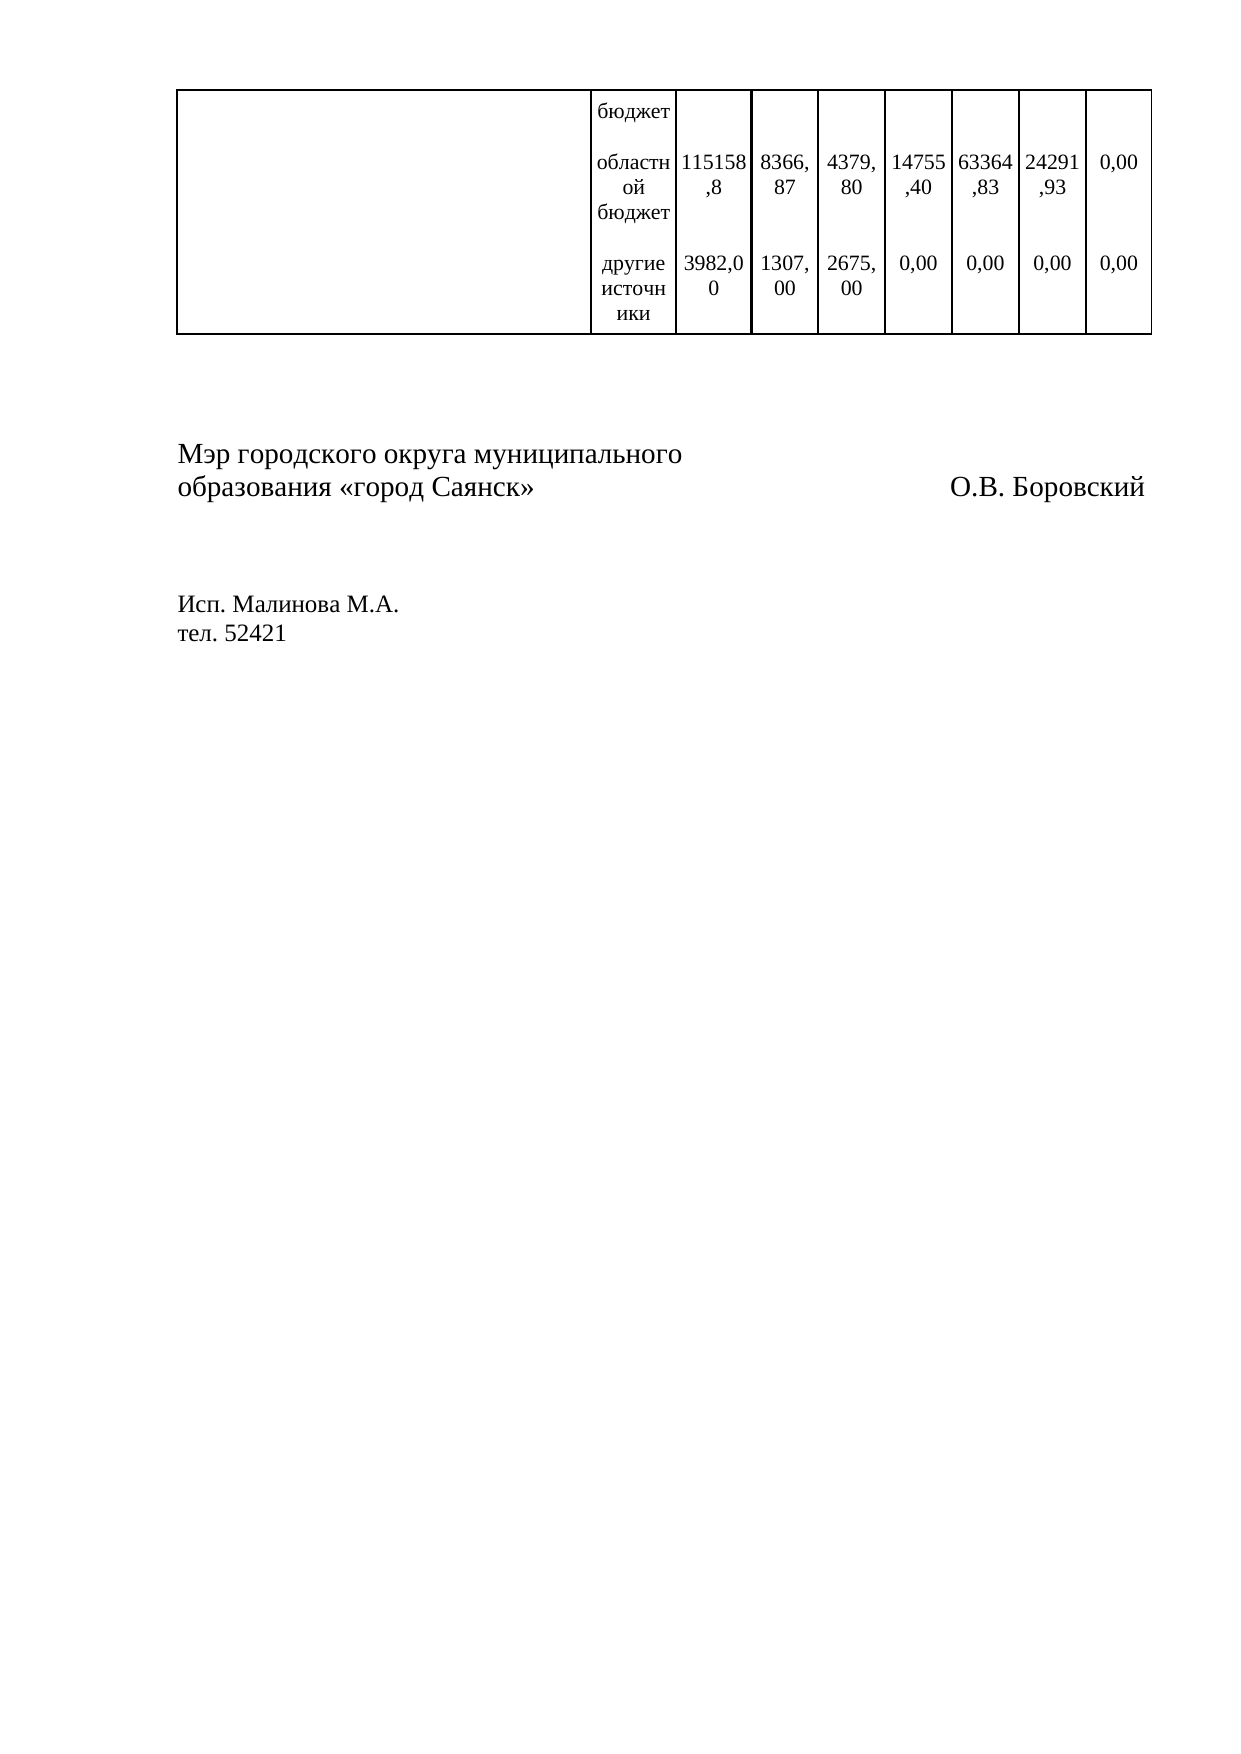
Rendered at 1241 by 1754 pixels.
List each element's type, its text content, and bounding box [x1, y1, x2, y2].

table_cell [677, 91, 750, 333]
text Исп. Малинова М.А. [177, 589, 1152, 618]
text Мэр городского округа муниципального [177, 436, 1152, 469]
text образования «город Саянск» О.В. Боровский [177, 469, 1152, 503]
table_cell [178, 91, 590, 333]
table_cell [753, 91, 817, 333]
text тел. 52421 [177, 618, 1152, 647]
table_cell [1087, 91, 1151, 333]
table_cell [819, 91, 884, 333]
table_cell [1020, 91, 1085, 333]
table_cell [953, 91, 1018, 333]
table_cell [886, 91, 951, 333]
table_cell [592, 91, 675, 333]
